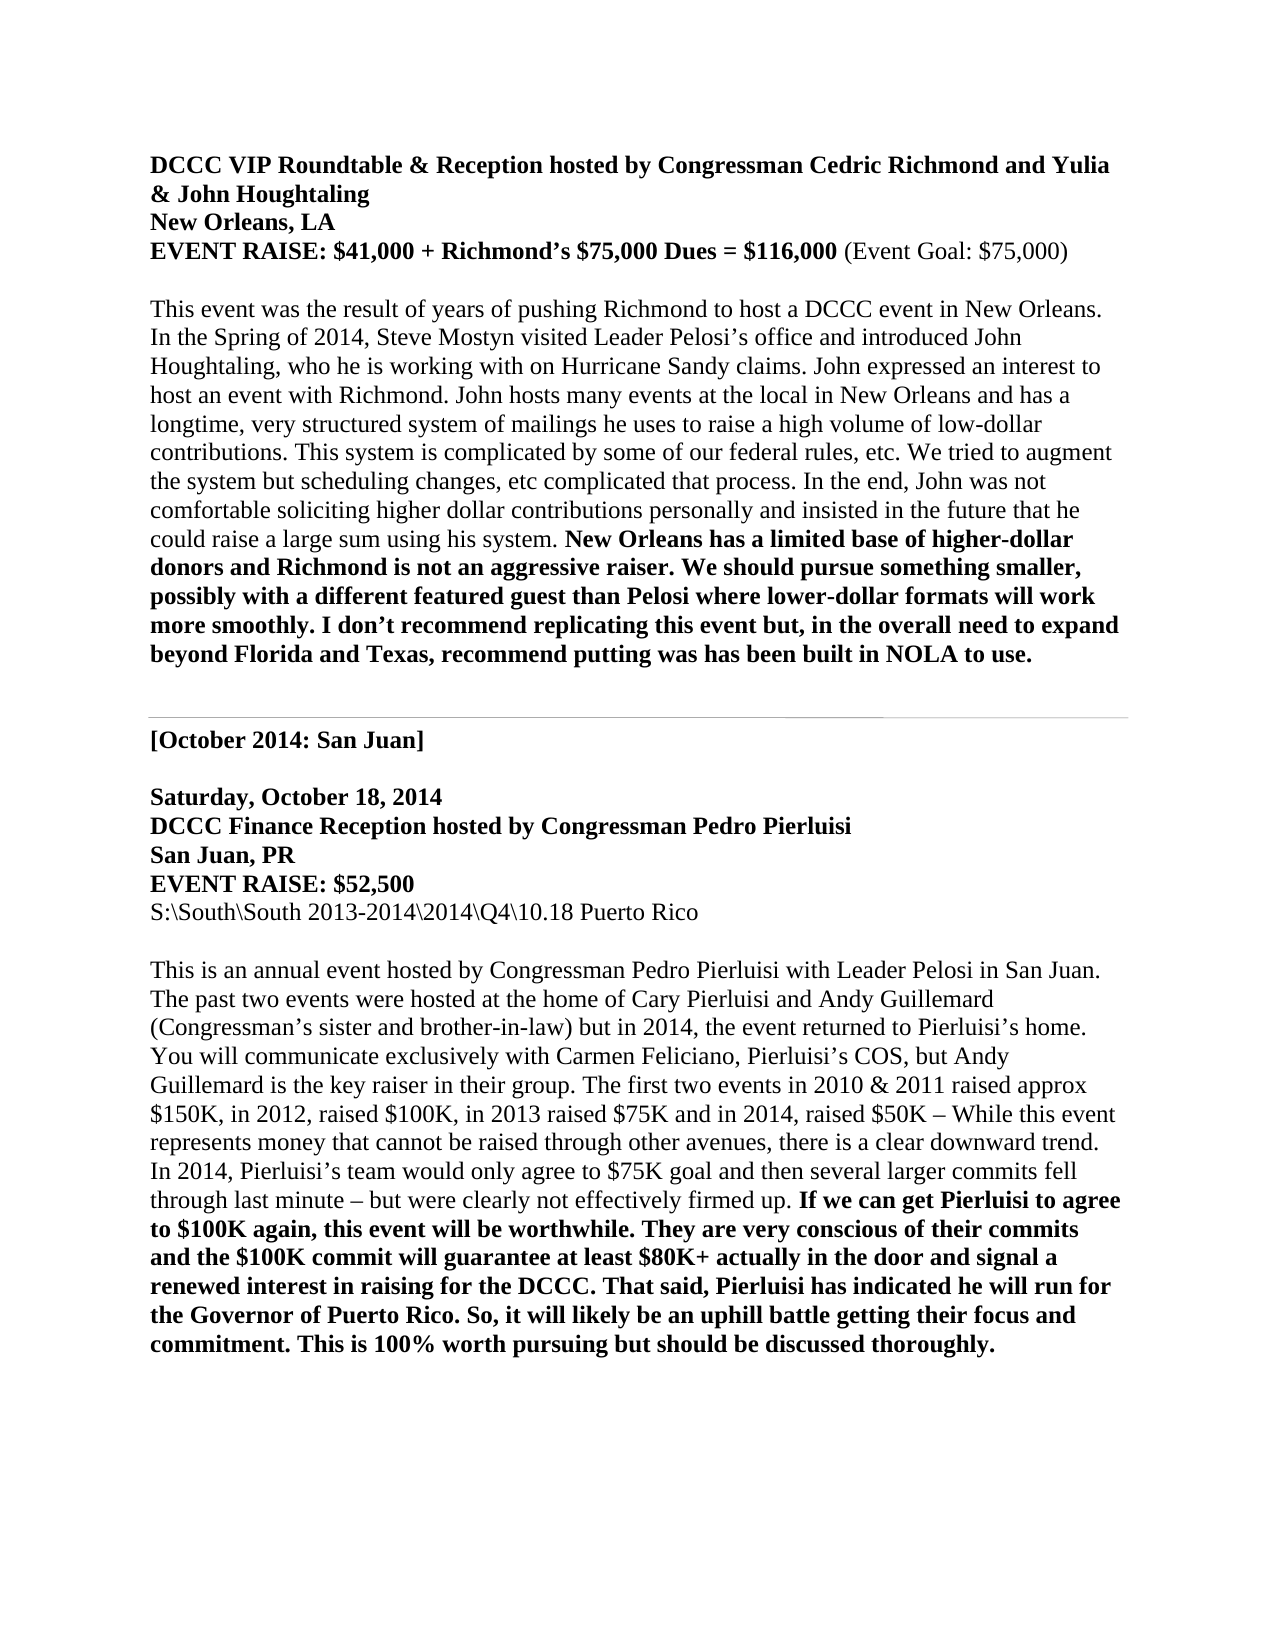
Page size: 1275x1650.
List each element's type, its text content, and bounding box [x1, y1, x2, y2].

text You will communicate exclusively with Carmen Feliciano, Pierluisi’s COS, but Andy Guillemard is the key raiser in their group. The first two events in 2010 & 2011 raised approx $150K, in 2012, raised $100K, in 2013 raised $75K and in 2014, raised $50K – While this event represents money that cannot be raised through other avenues, there is a clear downward trend. In 2014, Pierluisi’s team would only agree to $75K goal and then several larger commits fell through last minute – but were clearly not effectively firmed up. If we can get Pierluisi to agree to $100K again, this event will be worthwhile. They are very conscious of their commits and the $100K commit will guarantee at least $80K+ actually in the door and signal a renewed interest in raising for the DCCC. That said, Pierluisi has indicated he will run for the Governor of Puerto Rico. So, it will likely be an uphill battle getting their focus and commitment. This is 100% worth pursuing but should be discussed thoroughly. [150, 1041, 1125, 1357]
text EVENT RAISE: $41,000 + Richmond’s $75,000 Dues = $116,000 (Event Goal: $75,000) [150, 236, 1125, 265]
text New Orleans, LA [150, 207, 1125, 236]
text S:\South\South 2013-2014\2014\Q4\10.18 Puerto Rico [150, 897, 1125, 926]
text Saturday, October 18, 2014 [150, 782, 1125, 811]
text This event was the result of years of pushing Richmond to host a DCCC event in New Orleans. In the Spring of 2014, Steve Mostyn visited Leader Pelosi’s office and introduced John Houghtaling, who he is working with on Hurricane Sandy claims. John expressed an interest to host an event with Richmond. John hosts many events at the local in New Orleans and has a longtime, very structured system of mailings he uses to raise a high volume of low-dollar contributions. This system is complicated by some of our federal rules, etc. We tried to augment the system but scheduling changes, etc complicated that process. In the end, John was not comfortable soliciting higher dollar contributions personally and insisted in the future that he could raise a large sum using his system. New Orleans has a limited base of higher-dollar donors and Richmond is not an aggressive raiser. We should pursue something smaller, possibly with a different featured guest than Pelosi where lower-dollar formats will work more smoothly. I don’t recommend replicating this event but, in the overall need to expand beyond Florida and Texas, recommend putting was has been built in NOLA to use. [150, 294, 1125, 667]
text This is an annual event hosted by Congressman Pedro Pierluisi with Leader Pelosi in San Juan. The past two events were hosted at the home of Cary Pierluisi and Andy Guillemard (Congressman’s sister and brother-in-law) but in 2014, the event returned to Pierluisi’s home. [150, 955, 1125, 1041]
text [October 2014: San Juan] [150, 725, 1125, 754]
text DCCC Finance Reception hosted by Congressman Pedro Pierluisi [150, 811, 1125, 840]
text EVENT RAISE: $52,500 [150, 869, 1125, 897]
text San Juan, PR [150, 840, 1125, 869]
text DCCC VIP Roundtable & Reception hosted by Congressman Cedric Richmond and Yulia & John Houghtaling [150, 150, 1125, 207]
